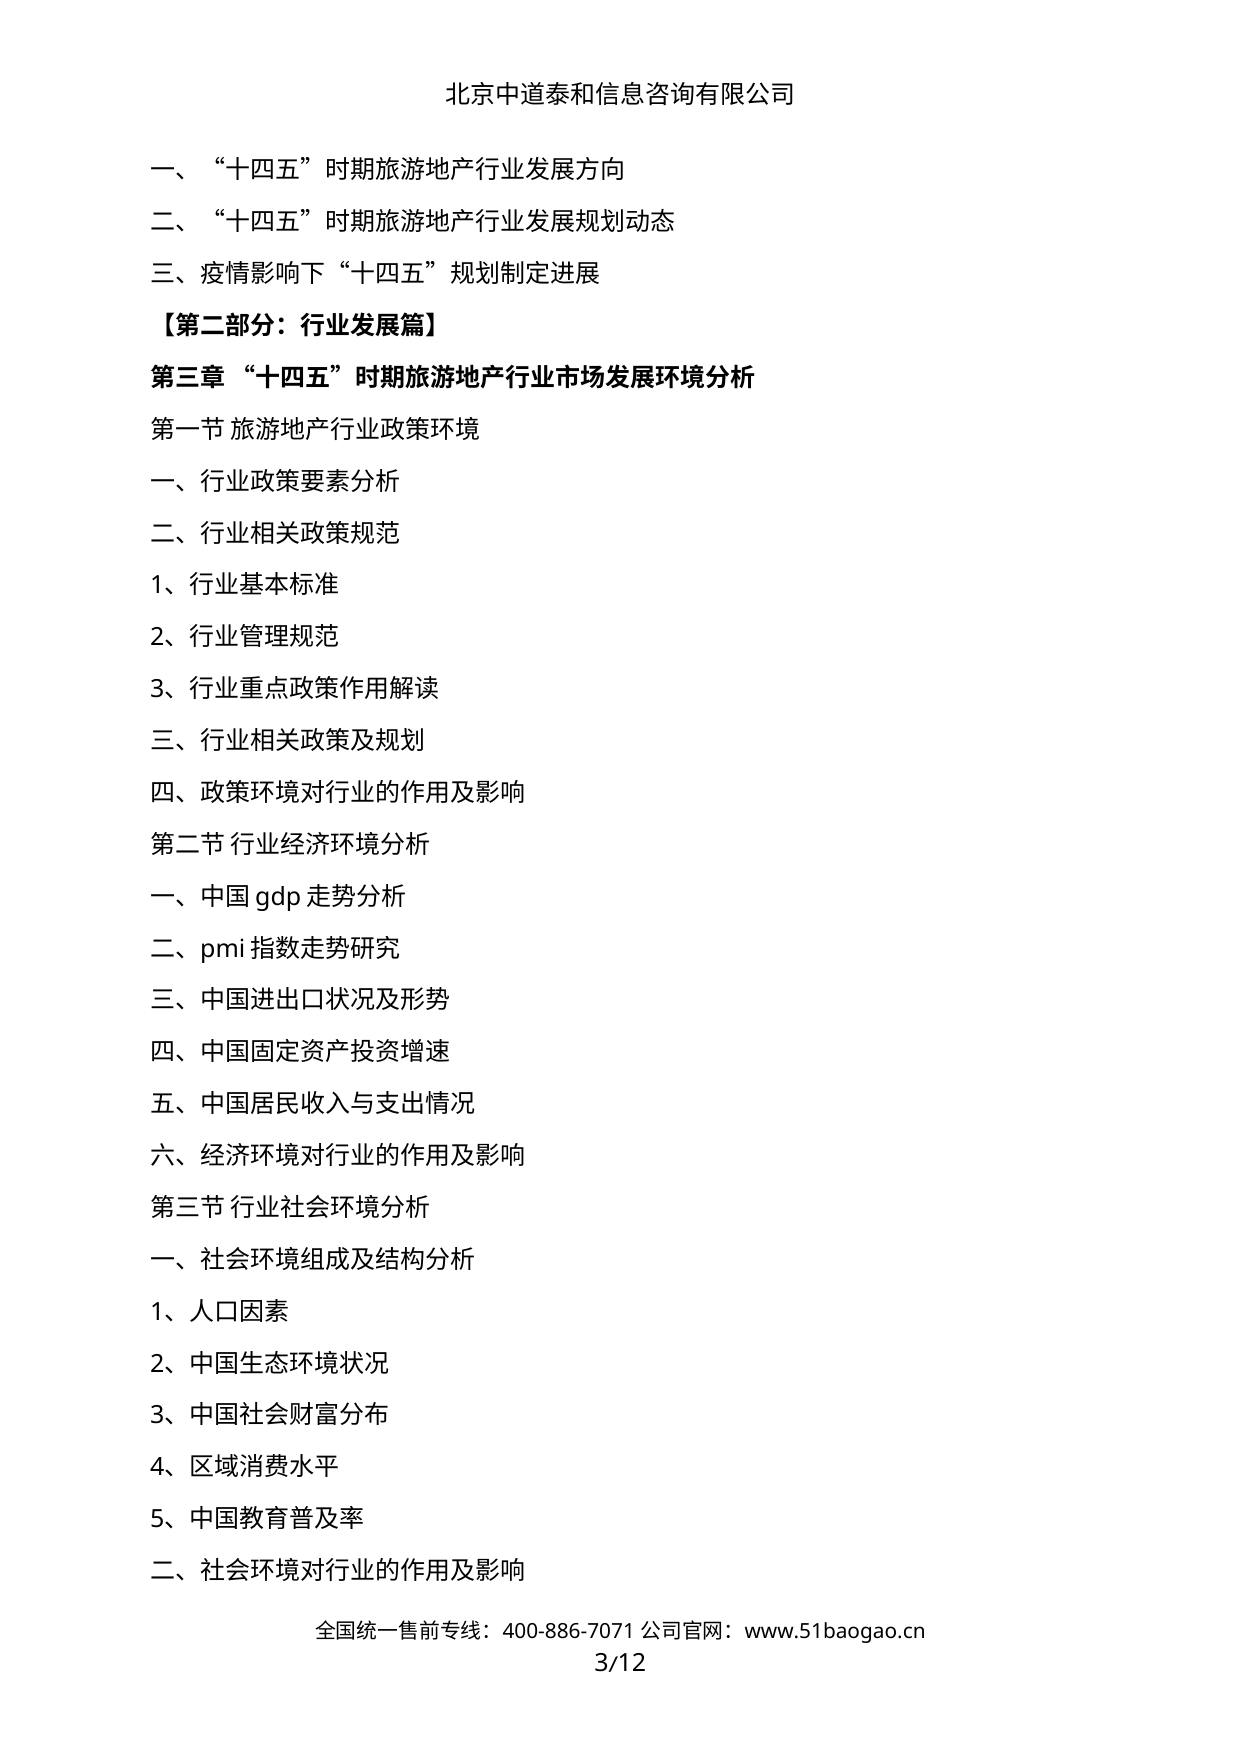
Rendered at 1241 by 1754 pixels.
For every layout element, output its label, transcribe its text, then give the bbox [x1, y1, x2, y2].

text 2、行业管理规范 [150, 617, 1090, 653]
text 【第二部分：行业发展篇】 [150, 306, 1090, 342]
text 一、行业政策要素分析 [150, 461, 1090, 497]
text 四、政策环境对行业的作用及影响 [150, 772, 1090, 809]
text 二、社会环境对行业的作用及影响 [150, 1551, 1090, 1587]
text 一、中国gdp走势分析 [150, 876, 1090, 912]
text 3、中国社会财富分布 [150, 1395, 1090, 1431]
text 3、行业重点政策作用解读 [150, 669, 1090, 705]
text 一、社会环境组成及结构分析 [150, 1239, 1090, 1276]
text 三、行业相关政策及规划 [150, 721, 1090, 757]
text 第三章 “十四五”时期旅游地产行业市场发展环境分析 [150, 357, 1090, 394]
text 三、中国进出口状况及形势 [150, 980, 1090, 1016]
text 五、中国居民收入与支出情况 [150, 1084, 1090, 1120]
text 四、中国固定资产投资增速 [150, 1032, 1090, 1068]
text 4、区域消费水平 [150, 1447, 1090, 1483]
text 第三节 行业社会环境分析 [150, 1187, 1090, 1224]
text 5、中国教育普及率 [150, 1499, 1090, 1535]
text 二、“十四五”时期旅游地产行业发展规划动态 [150, 202, 1090, 238]
text 第一节 旅游地产行业政策环境 [150, 409, 1090, 446]
text 1、人口因素 [150, 1291, 1090, 1327]
text 第二节 行业经济环境分析 [150, 824, 1090, 861]
text 二、行业相关政策规范 [150, 513, 1090, 549]
text 1、行业基本标准 [150, 565, 1090, 601]
text 六、经济环境对行业的作用及影响 [150, 1136, 1090, 1172]
text 二、pmi指数走势研究 [150, 928, 1090, 964]
text 三、疫情影响下“十四五”规划制定进展 [150, 254, 1090, 290]
text 2、中国生态环境状况 [150, 1343, 1090, 1379]
text 一、“十四五”时期旅游地产行业发展方向 [150, 150, 1090, 186]
